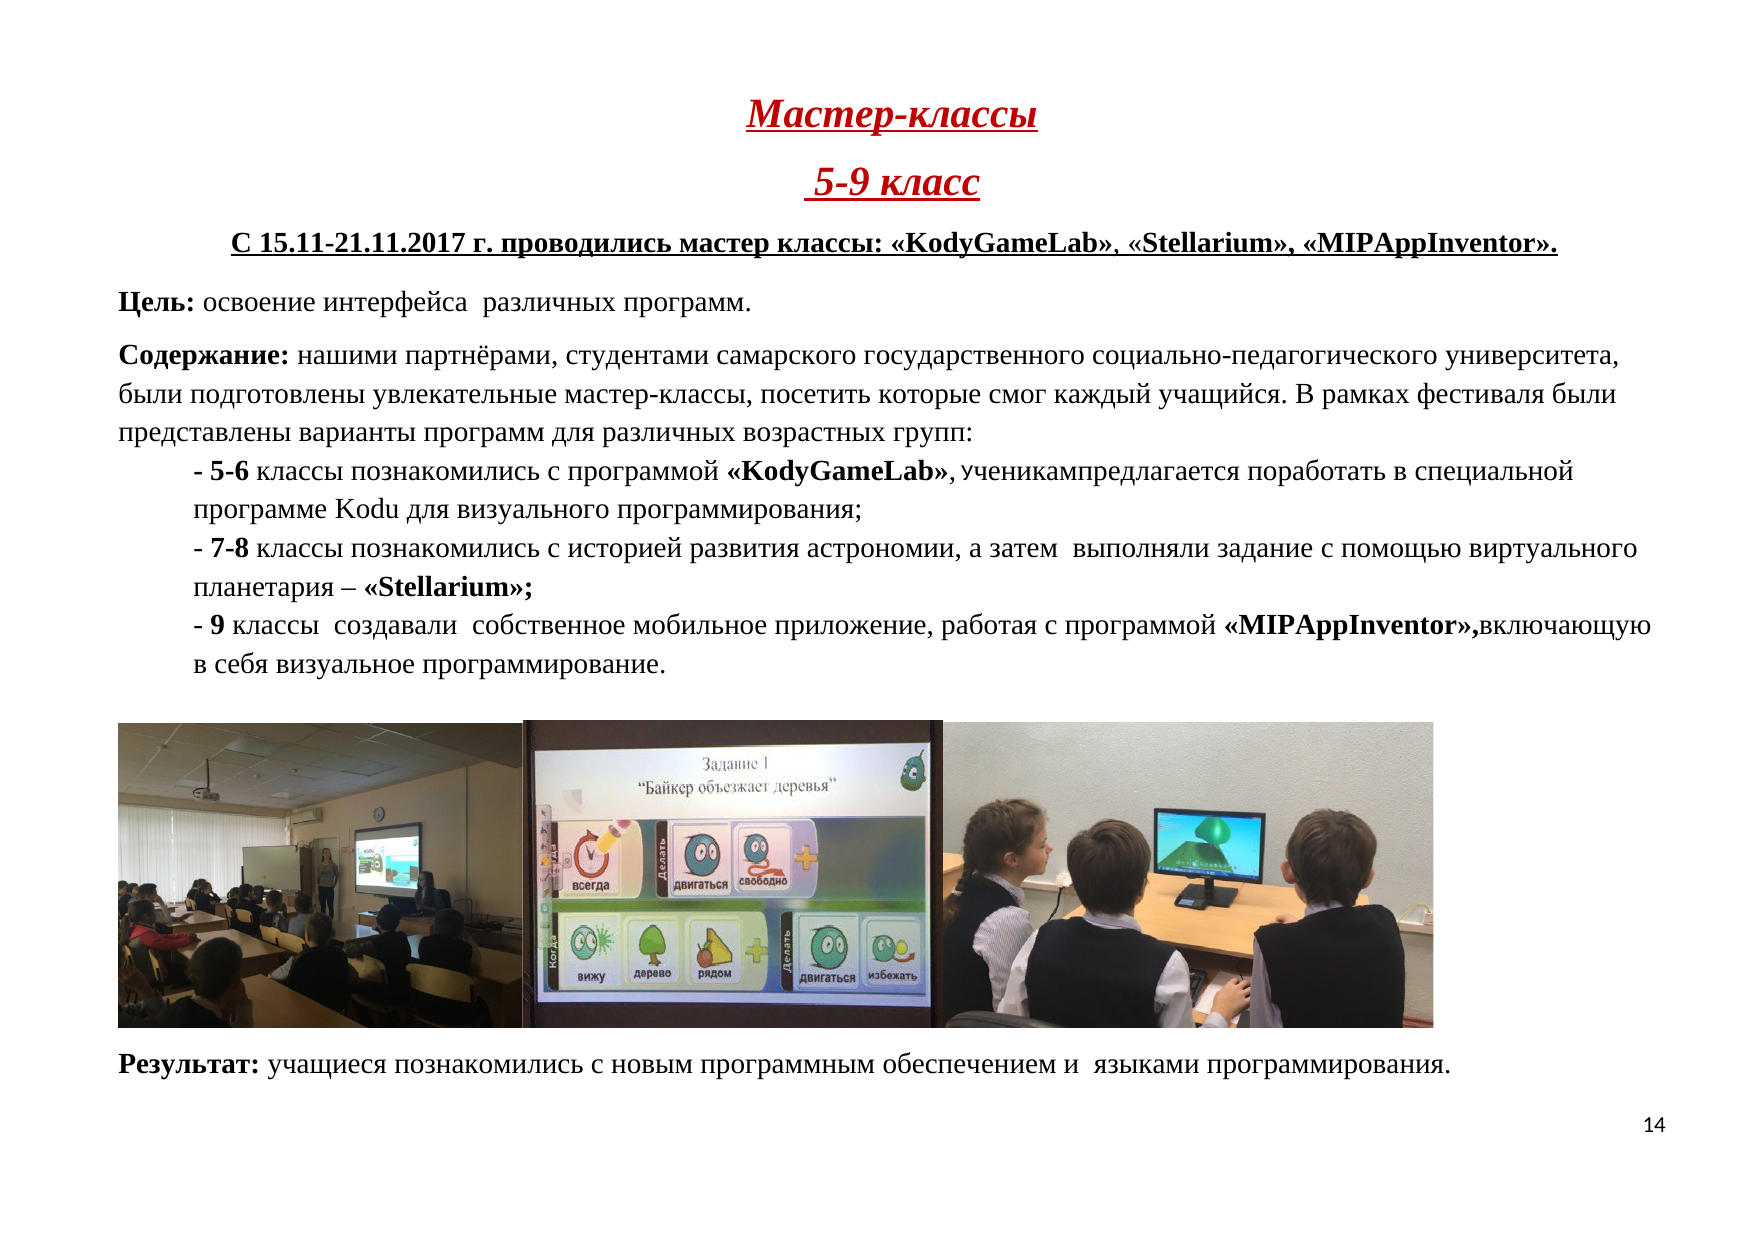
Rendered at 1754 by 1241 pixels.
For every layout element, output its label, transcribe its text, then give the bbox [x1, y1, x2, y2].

list - 5-6 классы познакомились с программой «KodyGameLab», Ученикампредлагается поработать в специальной программе Kodu для визуального программирования; [193, 453, 1665, 525]
list - 9 классы создавали собственное мобильное приложение, работая с программой «MIPAppInventor»,включающую в себя визуальное программирование. [193, 607, 1665, 679]
text Результат: учащиеся познакомились с новым программным обеспечением и языками программирования. [118, 1046, 1665, 1080]
list - 7-8 классы познакомились с историей развития астрономии, а затем выполняли задание с помощью виртуального планетария – «Stellarium»; [193, 530, 1665, 602]
text 5-9 класс [118, 157, 1665, 205]
list С 15.11-21.11.2017 г. проводились мастер классы: «KodyGameLab», «Stellarium», «MIPAppInventor». [231, 225, 1665, 259]
picture [118, 720, 1434, 1028]
text Мастер-классы [118, 88, 1665, 136]
text Цель: освоение интерфейса различных программ. [118, 284, 1665, 318]
text Содержание: нашими партнёрами, студентами самарского государственного социально-педагогического университета, были подготовлены увлекательные мастер-классы, посетить которые смог каждый учащийся. В рамках фестиваля были представлены варианты программ для различных возрастных групп: [118, 337, 1665, 448]
